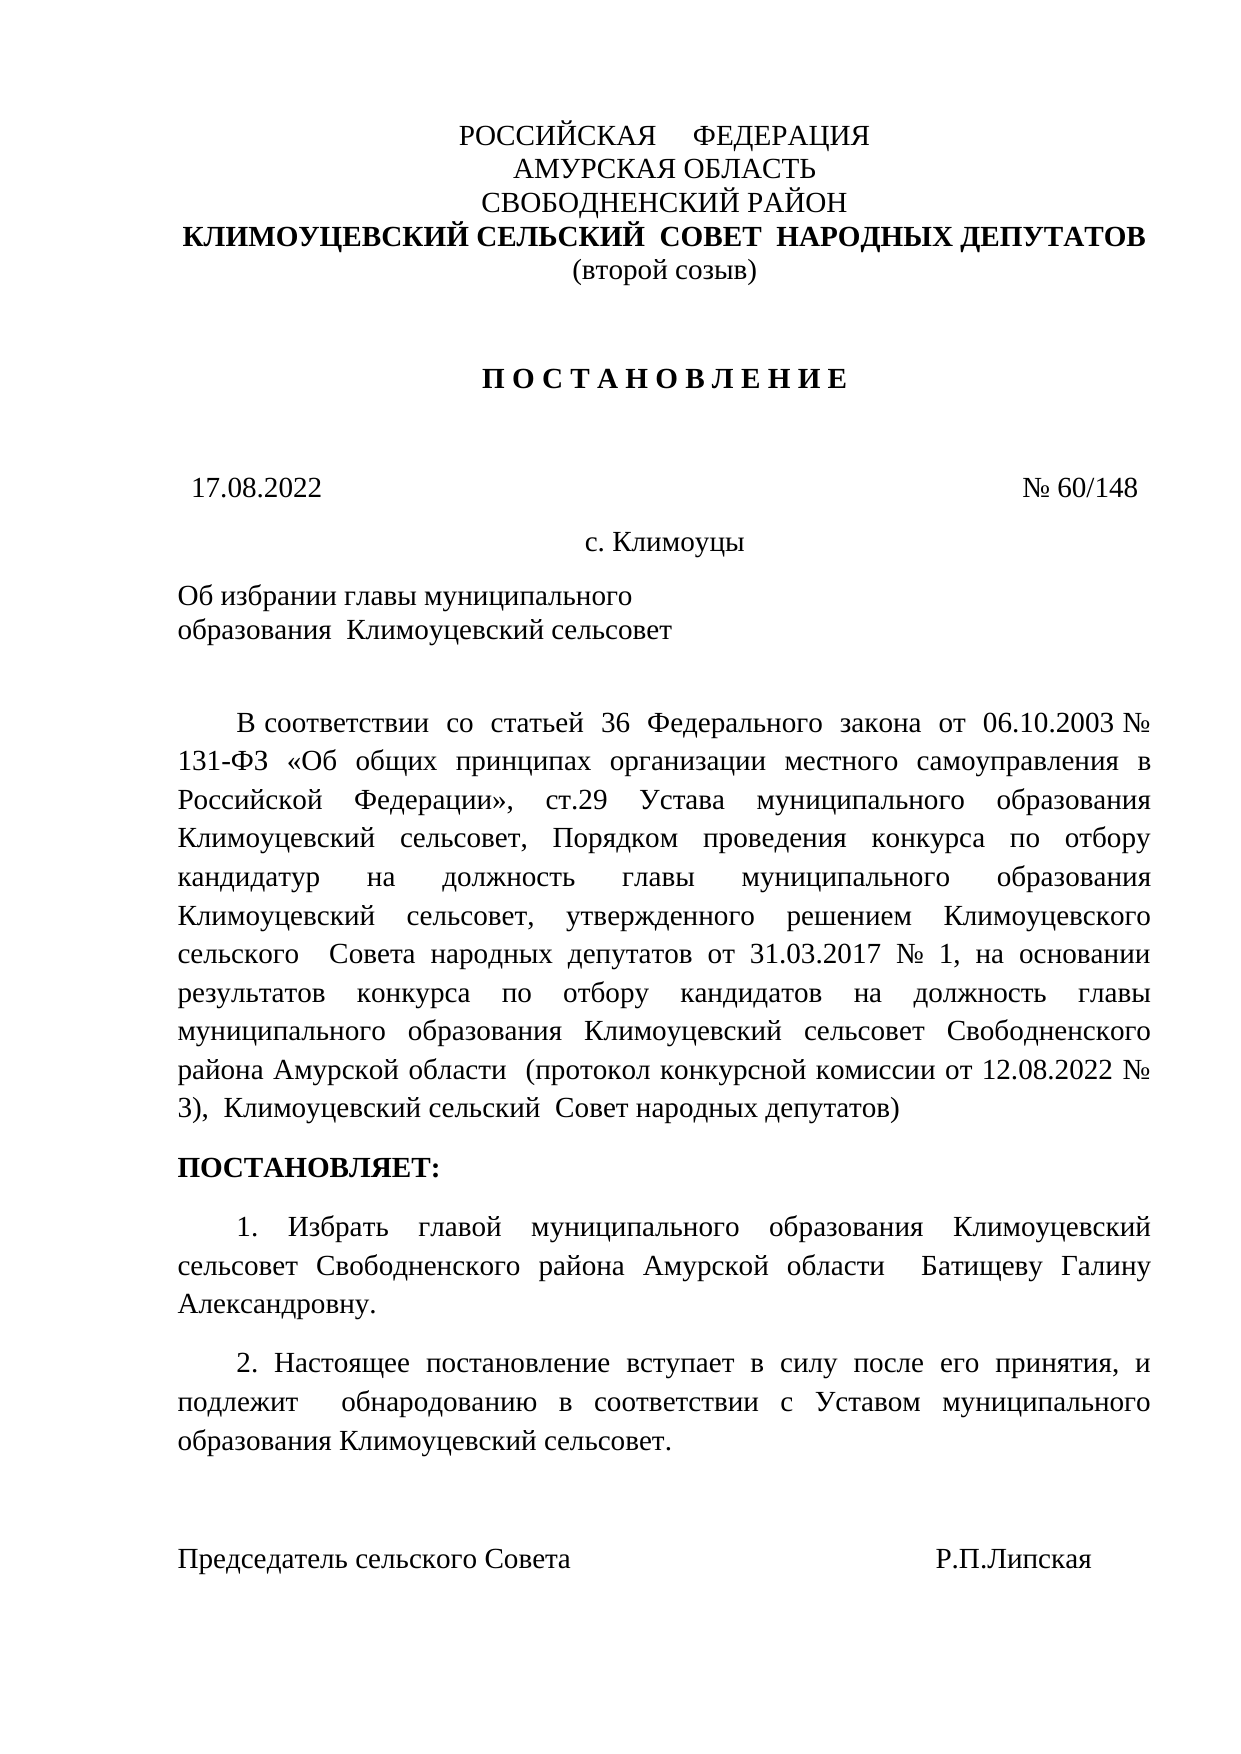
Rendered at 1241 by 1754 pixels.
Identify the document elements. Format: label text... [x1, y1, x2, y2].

title Председатель сельского Совета Р.П.Липская [177, 1541, 1152, 1575]
text В соответствии со статьей 36 Федерального закона от 06.10.2003 № 131-ФЗ «Об общих принципах организации местного самоуправления в Российской Федерации», ст.29 Устава муниципального образования Климоуцевский сельсовет, Порядком проведения конкурса по отбору кандидатур на должность главы муниципального образования Климоуцевский сельсовет, утвержденного решением Климоуцевского сельского Совета народных депутатов от 31.03.2017 № 1, на основании результатов конкурса по отбору кандидатов на должность главы муниципального образования Климоуцевский сельсовет Свободненского района Амурской области (протокол конкурсной комиссии от 12.08.2022 № 3), Климоуцевский сельский Совет народных депутатов) [177, 705, 1152, 1124]
text П О С Т А Н О В Л Е Н И Е [177, 361, 1152, 394]
subtitle КЛИМОУЦЕВСКИЙ СЕЛЬСКИЙ СОВЕТ НАРОДНЫХ ДЕПУТАТОВ [177, 219, 1152, 252]
title РОССИЙСКАЯ ФЕДЕРАЦИЯ [177, 118, 1152, 152]
text 2. Настоящее постановление вступает в силу после его принятия, и подлежит обнародованию в соответствии с Уставом муниципального образования Климоуцевский сельсовет. [177, 1346, 1152, 1456]
text Об избрании главы муниципального [177, 578, 1152, 612]
text с. Климоуцы [177, 524, 1152, 558]
text (второй созыв) [177, 252, 1152, 286]
text 1. Избрать главой муниципального образования Климоуцевский сельсовет Свободненского района Амурской области Батищеву Галину Александровну. [177, 1209, 1152, 1320]
subtitle АМУРСКАЯ ОБЛАСТЬ [177, 152, 1152, 185]
text 17.08.2022 № 60/148 [177, 470, 1152, 503]
text ПОСТАНОВЛЯЕТ: [177, 1150, 1152, 1183]
text образования Климоуцевский сельсовет [177, 612, 1152, 646]
subtitle СВОБОДНЕНСКИЙ РАЙОН [177, 185, 1152, 219]
